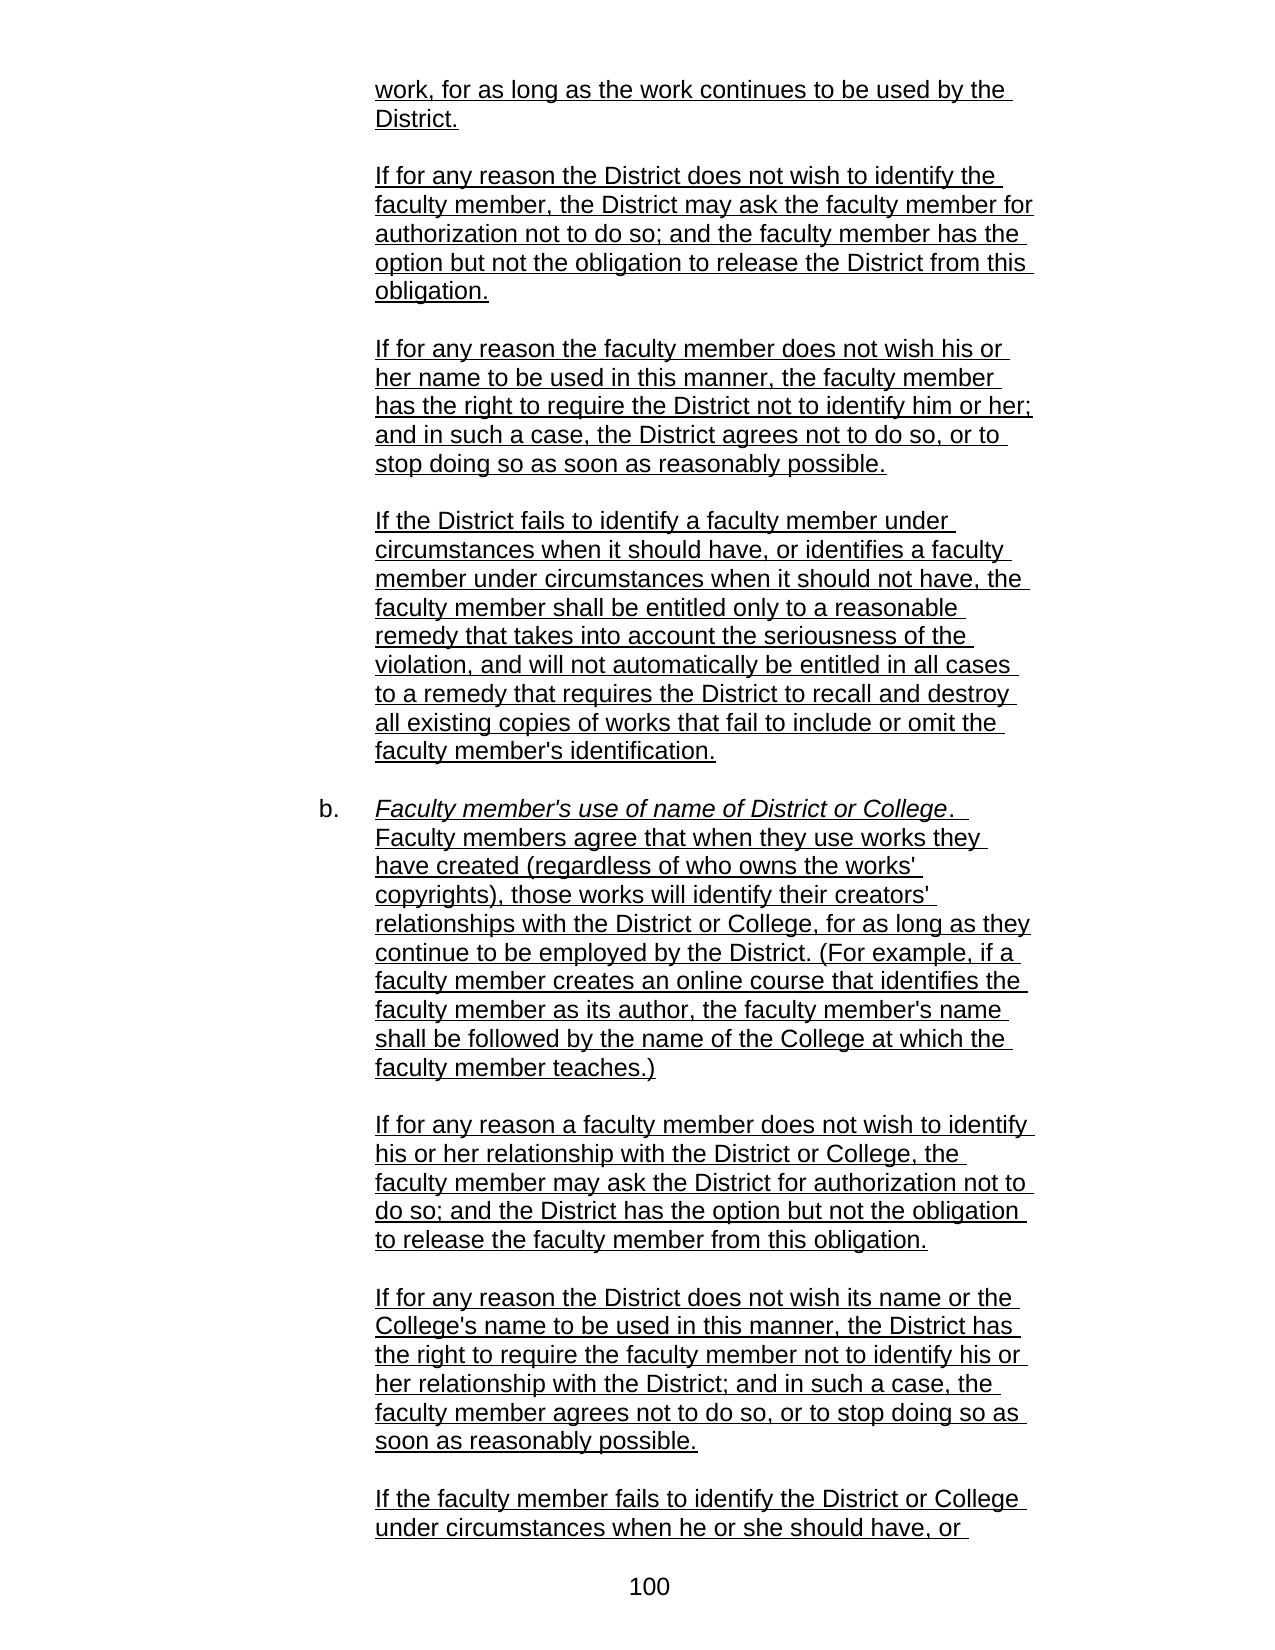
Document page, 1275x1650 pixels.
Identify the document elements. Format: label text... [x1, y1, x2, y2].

text If for any reason the District does not wish its name or the College's name to be used in this manner, the District has the right to require the faculty member not to identify his or her relationship with the District; and in such a case, the faculty member agrees not to do so, or to stop doing so as soon as reasonably possible. [375, 1282, 1035, 1455]
text If for any reason the District does not wish to identify the faculty member, the District may ask the faculty member for authorization not to do so; and the faculty member has the option but not the obligation to release the District from this obligation. [375, 161, 1035, 305]
text If the District fails to identify a faculty member under circumstances when it should have, or identifies a faculty member under circumstances when it should not have, the faculty member shall be entitled only to a reasonable remedy that takes into account the seriousness of the violation, and will not automatically be entitled in all cases to a remedy that requires the District to recall and destroy all existing copies of works that fail to include or omit the faculty member's identification. [375, 506, 1035, 765]
text b. Faculty member's use of name of District or College. Faculty members agree that when they use works they have created (regardless of who owns the works' copyrights), those works will identify their creators' relationships with the District or College, for as long as they continue to be employed by the District. (For example, if a faculty member creates an online course that identifies the faculty member as its author, the faculty member's name shall be followed by the name of the College at which the faculty member teaches.) [319, 794, 1035, 1081]
text If for any reason the faculty member does not wish his or her name to be used in this manner, the faculty member has the right to require the District not to identify him or her; and in such a case, the District agrees not to do so, or to stop doing so as soon as reasonably possible. [375, 334, 1035, 477]
text If for any reason a faculty member does not wish to identify his or her relationship with the District or College, the faculty member may ask the District for authorization not to do so; and the District has the option but not the obligation to release the faculty member from this obligation. [375, 1136, 1035, 1254]
